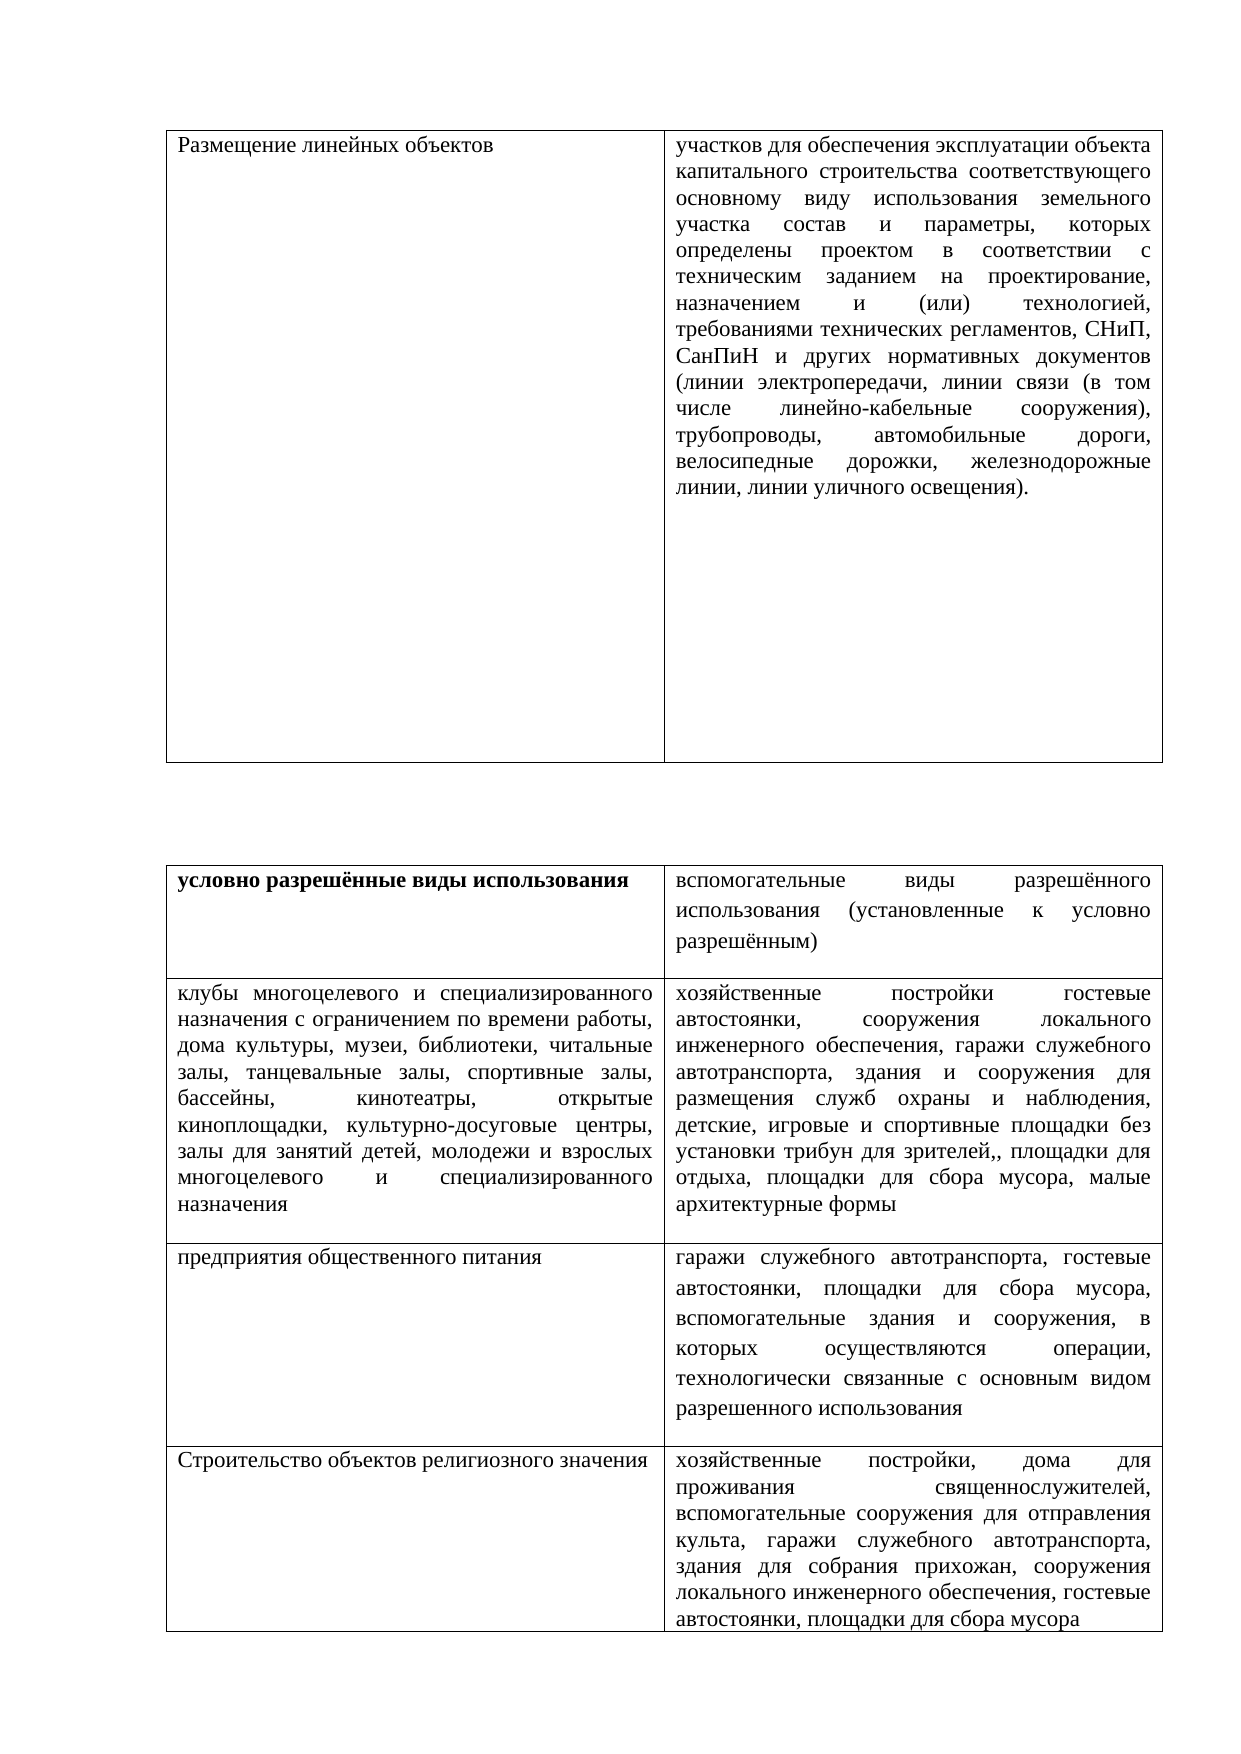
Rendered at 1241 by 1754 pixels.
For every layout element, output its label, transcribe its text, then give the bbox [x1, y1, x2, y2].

table_cell хозяйственные постройки, дома для проживания священнослужителей, вспомогательные сооружения для отправления культа, гаражи служебного автотранспорта, здания для собрания прихожан, сооружения локального инженерного обеспечения, гостевые автостоянки, площадки для сбора мусора [665, 1447, 1162, 1631]
table_cell Строительство объектов религиозного значения [167, 1447, 664, 1631]
table_cell Размещение линейных объектов [167, 131, 664, 762]
table_cell объекты и виды использования земельных участков для обеспечения эксплуатации объекта капитального строительства соответствующего основному виду использования земельного участка состав и параметры, которых определены проектом в соответствии с техническим заданием на проектирование, назначением и (или) технологией, требованиями технических регламентов, СНиП, СанПиН и других нормативных документов (линии электропередачи, линии связи (в том числе линейно-кабельные сооружения), трубопроводы, автомобильные дороги, велосипедные дорожки, железнодорожные линии, линии уличного освещения). [665, 131, 1162, 762]
table_cell гаражи служебного автотранспорта, гостевые автостоянки, площадки для сбора мусора, вспомогательные здания и сооружения, в которых осуществляются операции, технологически связанные с основным видом разрешенного использования [665, 1244, 1162, 1446]
table_header условно разрешённые виды использования [167, 866, 664, 978]
table_header вспомогательные виды разрешённого использования (установленные к условно разрешённым) [665, 866, 1162, 978]
table_cell клубы многоцелевого и специализированного назначения с ограничением по времени работы, дома культуры, музеи, библиотеки, читальные залы, танцевальные залы, спортивные залы, бассейны, кинотеатры, открытые киноплощадки, культурно-досуговые центры, залы для занятий детей, молодежи и взрослых многоцелевого и специализированного назначения [167, 979, 664, 1242]
table_cell предприятия общественного питания [167, 1244, 664, 1446]
table_cell хозяйственные постройки гостевые автостоянки, сооружения локального инженерного обеспечения, гаражи служебного автотранспорта, здания и сооружения для размещения служб охраны и наблюдения, детские, игровые и спортивные площадки без установки трибун для зрителей,, площадки для отдыха, площадки для сбора мусора, малые архитектурные формы [665, 979, 1162, 1242]
